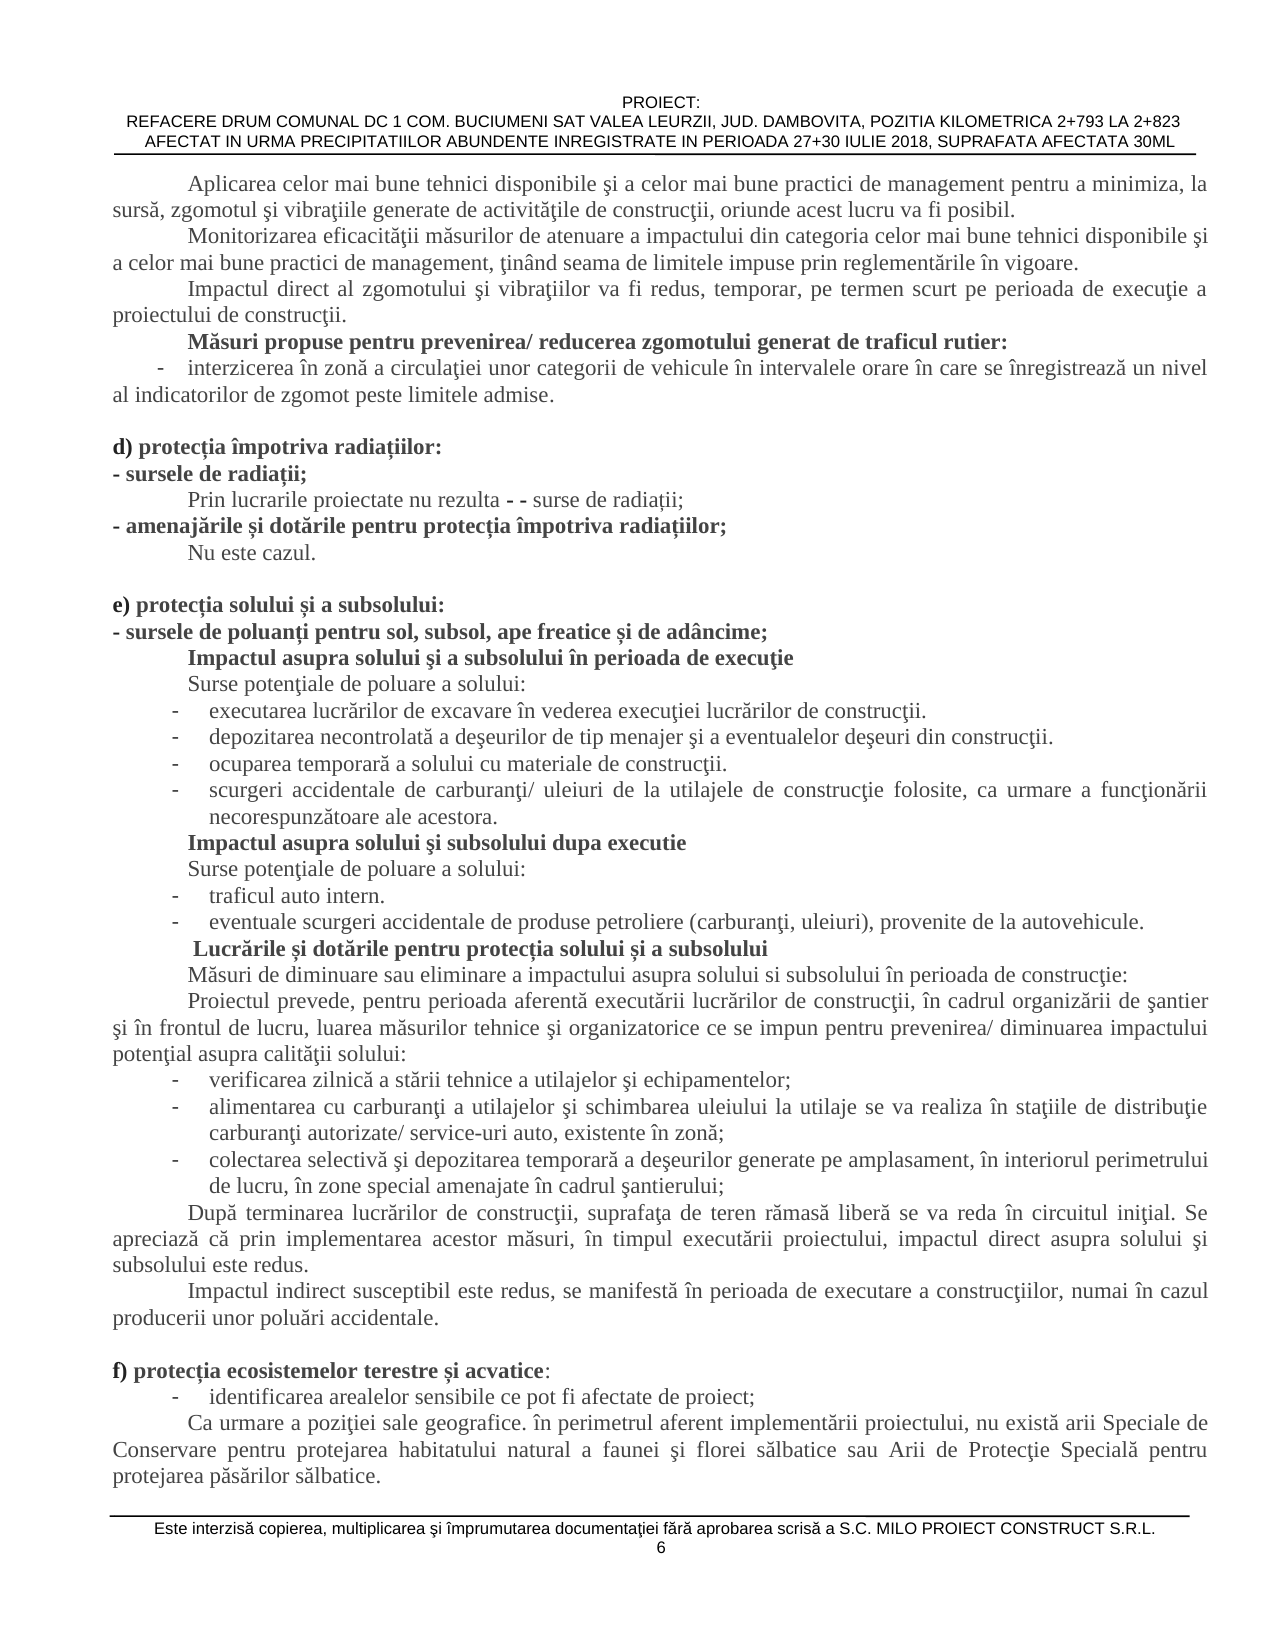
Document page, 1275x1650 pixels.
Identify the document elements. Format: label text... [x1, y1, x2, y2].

list identificarea arealelor sensibile ce pot fi afectate de proiect; [171, 1383, 1210, 1409]
text Nu este cazul. [112, 539, 1210, 565]
text Măsuri de diminuare sau eliminare a impactului asupra solului si subsolului în perioada de construcţie: [112, 961, 1210, 987]
text După terminarea lucrărilor de construcţii, suprafaţa de teren rămasă liberă se va reda în circuitul iniţial. Se apreciază că prin implementarea acestor măsuri, în timpul executării proiectului, impactul direct asupra solului şi subsolului este redus. [112, 1198, 1210, 1278]
list eventuale scurgeri accidentale de produse petroliere (carburanţi, uleiuri), provenite de la autovehicule. [171, 908, 1210, 935]
list traficul auto intern. [171, 882, 1210, 908]
list executarea lucrărilor de excavare în vederea execuţiei lucrărilor de construcţii. [171, 697, 1210, 723]
text Surse potenţiale de poluare a solului: [112, 855, 1210, 882]
text - sursele de radiații; [112, 460, 1210, 486]
text Surse potenţiale de poluare a solului: [112, 671, 1210, 697]
list ocuparea temporară a solului cu materiale de construcţii. [171, 750, 1210, 776]
text Lucrările și dotările pentru protecția solului și a subsolului [112, 935, 1210, 961]
text Aplicarea celor mai bune tehnici disponibile şi a celor mai bune practici de management pentru a minimiza, la sursă, zgomotul şi vibraţiile generate de activităţile de construcţii, oriunde acest lucru va fi posibil. [112, 170, 1210, 222]
list scurgeri accidentale de carburanţi/ uleiuri de la utilajele de construcţie folosite, ca urmare a funcţionării necorespunzătoare ale acestora. [171, 776, 1210, 829]
text f) protecția ecosistemelor terestre și acvatice: [112, 1357, 1210, 1383]
list alimentarea cu carburanţi a utilajelor şi schimbarea uleiului la utilaje se va realiza în staţiile de distribuţie carburanţi autorizate/ service-uri auto, existente în zonă; [171, 1093, 1210, 1146]
list depozitarea necontrolată a deşeurilor de tip menajer şi a eventualelor deşeuri din construcţii. [171, 723, 1210, 750]
text Proiectul prevede, pentru perioada aferentă executării lucrărilor de construcţii, în cadrul organizării de şantier şi în frontul de lucru, luarea măsurilor tehnice şi organizatorice ce se impun pentru prevenirea/ diminuarea impactului potenţial asupra calităţii solului: [112, 987, 1210, 1066]
text e) protecția solului și a subsolului: [112, 591, 1210, 618]
text Impactul indirect susceptibil este redus, se manifestă în perioada de executare a construcţiilor, numai în cazul producerii unor poluări accidentale. [112, 1278, 1210, 1330]
list verificarea zilnică a stării tehnice a utilajelor şi echipamentelor; [171, 1066, 1210, 1093]
text - amenajările și dotările pentru protecția împotriva radiațiilor; [112, 512, 1210, 539]
list interzicerea în zonă a circulaţiei unor categorii de vehicule în intervalele orare în care se înregistrează un nivel al indicatorilor de zgomot peste limitele admise. [112, 354, 1210, 407]
text Monitorizarea eficacităţii măsurilor de atenuare a impactului din categoria celor mai bune tehnici disponibile şi a celor mai bune practici de management, ţinând seama de limitele impuse prin reglementările în vigoare. [112, 222, 1210, 275]
text Impactul asupra solului şi a subsolului în perioada de execuţie [112, 644, 1210, 671]
text d) protecția împotriva radiațiilor: [112, 433, 1210, 460]
text Prin lucrarile proiectate nu rezulta - - surse de radiații; [112, 486, 1210, 512]
text - sursele de poluanți pentru sol, subsol, ape freatice și de adâncime; [112, 618, 1210, 644]
text Impactul direct al zgomotului şi vibraţiilor va fi redus, temporar, pe termen scurt pe perioada de execuţie a proiectului de construcţii. [112, 275, 1210, 328]
text Măsuri propuse pentru prevenirea/ reducerea zgomotului generat de traficul rutier: [112, 328, 1210, 354]
text Impactul asupra solului şi subsolului dupa executie [112, 829, 1210, 855]
list colectarea selectivă şi depozitarea temporară a deşeurilor generate pe amplasament, în interiorul perimetrului de lucru, în zone special amenajate în cadrul şantierului; [171, 1146, 1210, 1198]
text Ca urmare a poziţiei sale geografice. în perimetrul aferent implementării proiectului, nu există arii Speciale de Conservare pentru protejarea habitatului natural a faunei şi florei sălbatice sau Arii de Protecţie Specială pentru protejarea păsărilor sălbatice. [112, 1409, 1210, 1488]
